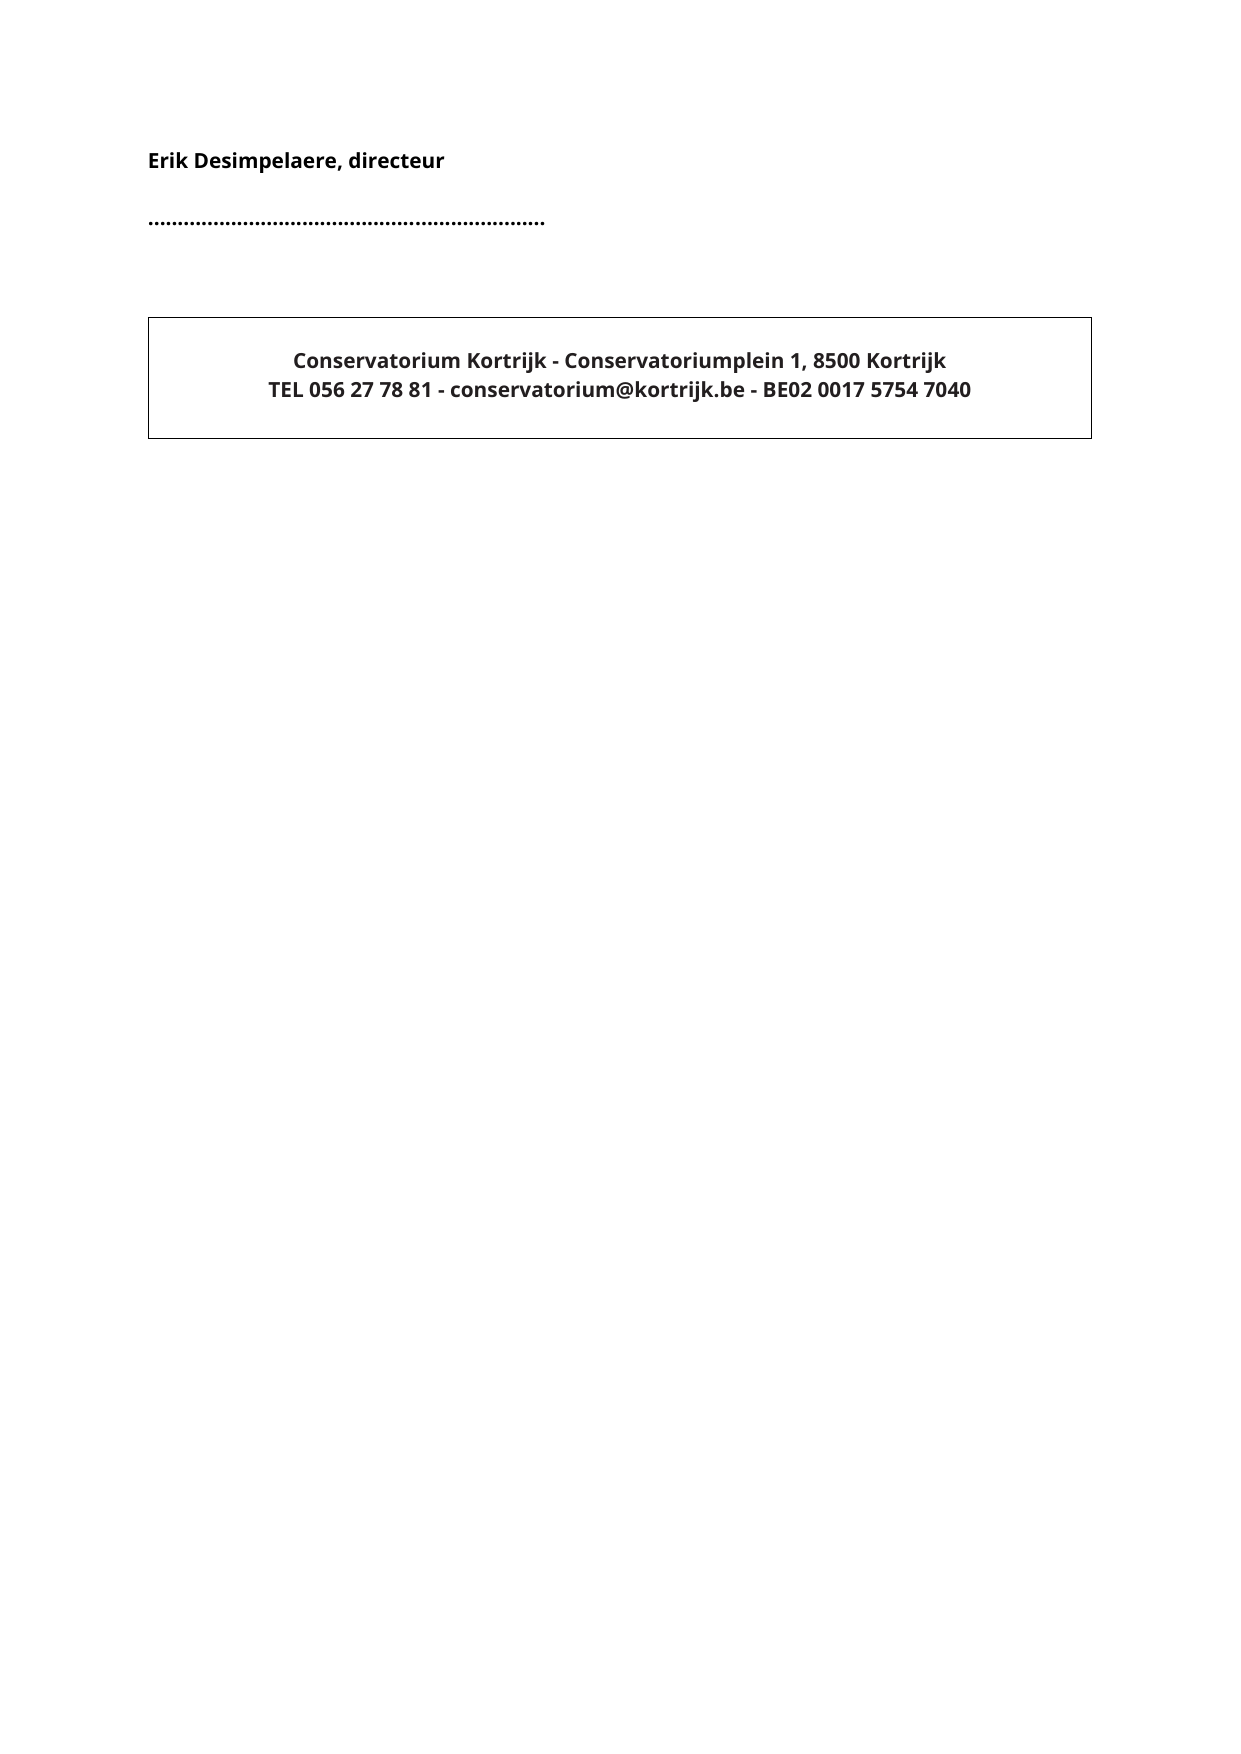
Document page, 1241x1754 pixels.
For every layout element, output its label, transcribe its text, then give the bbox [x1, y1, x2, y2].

text Erik Desimpelaere, directeur [148, 147, 1092, 175]
text ................................................................... [148, 203, 1092, 232]
table_header Conservatorium Kortrijk - Conservatoriumplein 1, 8500 Kortrijk TEL 056 27 78 81 - conservatorium@kortrijk.be - BE02 0017 5754 7040 [149, 318, 1091, 438]
